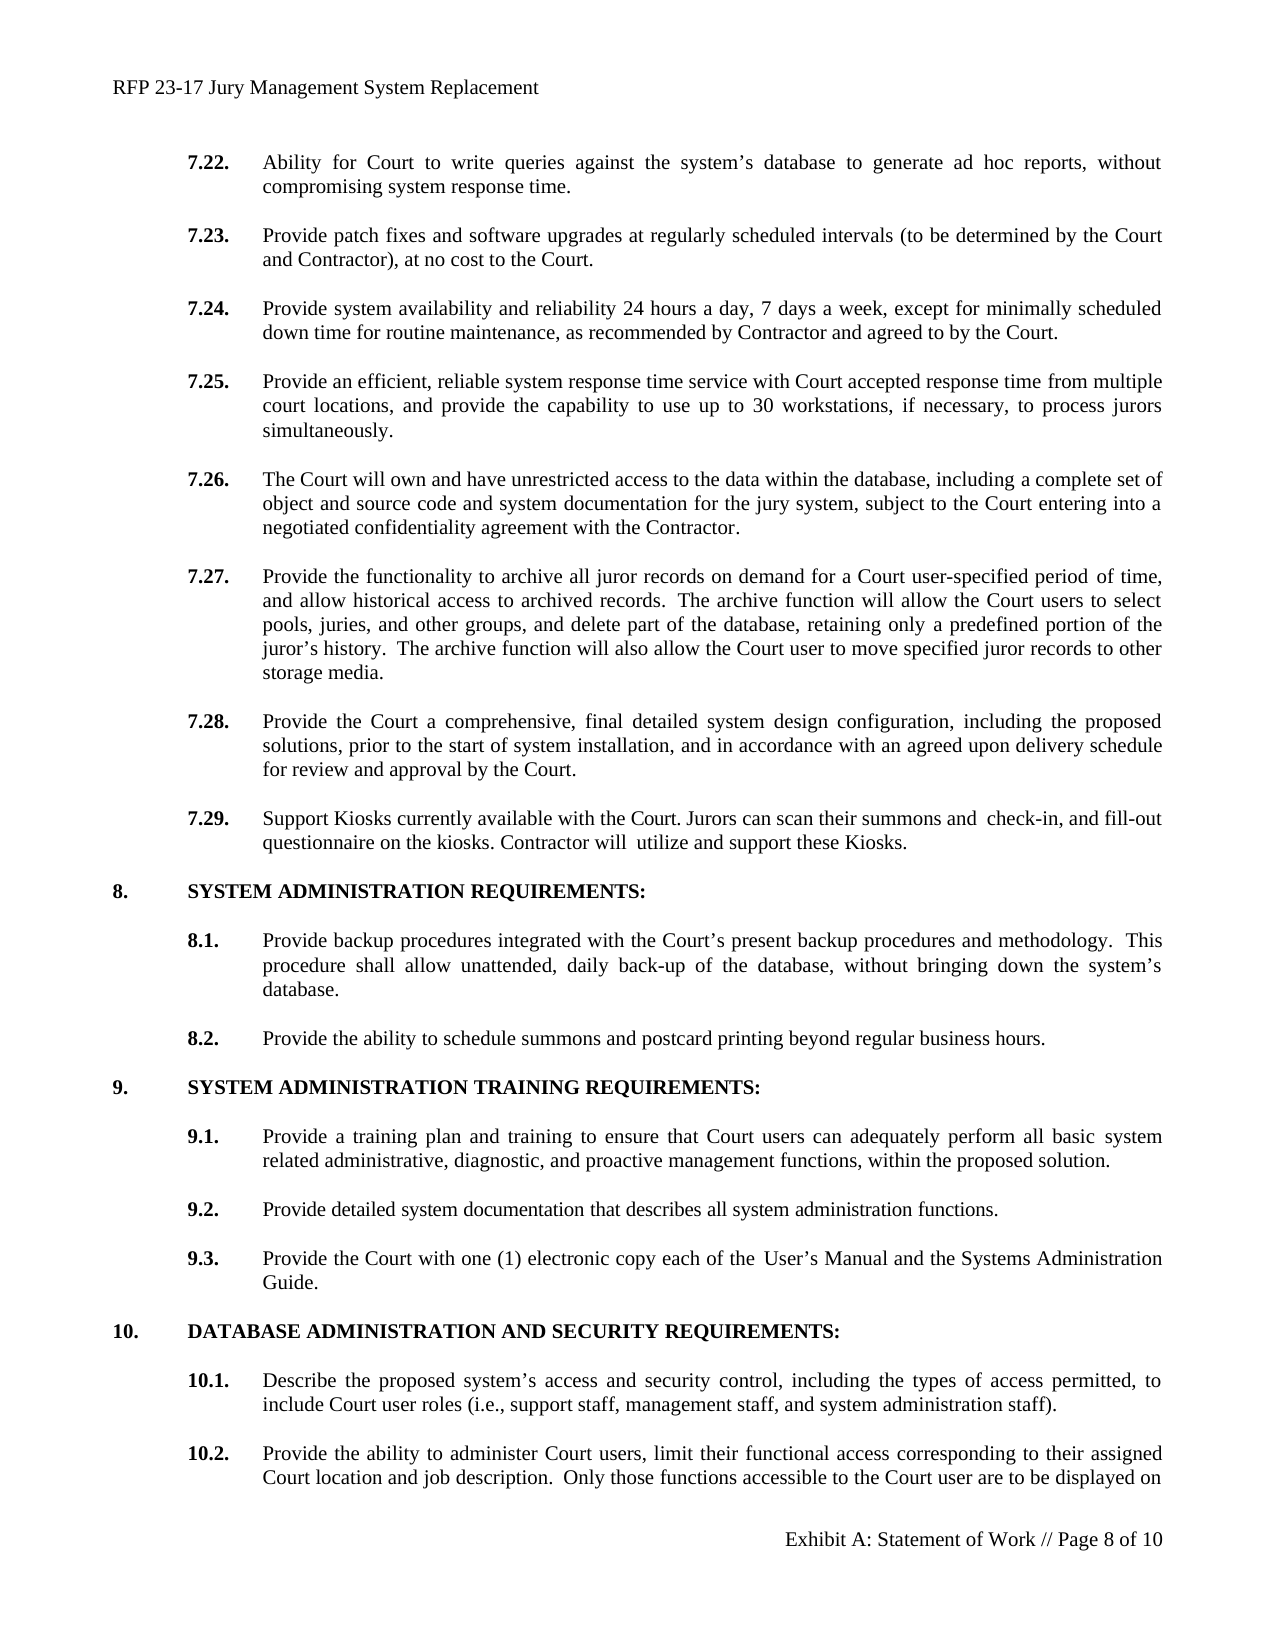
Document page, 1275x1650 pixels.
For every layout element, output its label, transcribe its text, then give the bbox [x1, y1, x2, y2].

list Provide a training plan and training to ensure that Court users can adequately perform all basic system related administrative, diagnostic, and proactive management functions, within the proposed solution. [187, 1124, 1162, 1172]
list Provide the Court a comprehensive, final detailed system design configuration, including the proposed solutions, prior to the start of system installation, and in accordance with an agreed upon delivery schedule for review and approval by the Court. [187, 709, 1162, 781]
list Provide an efficient, reliable system response time service with Court accepted response time from multiple court locations, and provide the capability to use up to 30 workstations, if necessary, to process jurors simultaneously. [187, 369, 1162, 442]
list SYSTEM ADMINISTRATION REQUIREMENTS: [112, 879, 1162, 903]
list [187, 1441, 1162, 1489]
list Support Kiosks currently available with the Court. Jurors can scan their summons and check-in, and fill-out questionnaire on the kiosks. Contractor will utilize and support these Kiosks. [187, 806, 1162, 854]
list Provide backup procedures integrated with the Court’s present backup procedures and methodology. This procedure shall allow unattended, daily back-up of the database, without bringing down the system’s database. [187, 928, 1162, 1001]
list Provide the functionality to archive all juror records on demand for a Court user-specified period of time, and allow historical access to archived records. The archive function will allow the Court users to select pools, juries, and other groups, and delete part of the database, retaining only a predefined portion of the juror’s history. The archive function will also allow the Court user to move specified juror records to other storage media. [187, 564, 1162, 684]
list DATABASE ADMINISTRATION AND SECURITY REQUIREMENTS: [112, 1319, 1162, 1343]
list Provide detailed system documentation that describes all system administration functions. [187, 1197, 1162, 1221]
list Ability for Court to write queries against the system’s database to generate ad hoc reports, without compromising system response time. [187, 150, 1162, 198]
list Provide the Court with one (1) electronic copy each of the User’s Manual and the Systems Administration Guide. [187, 1246, 1162, 1294]
list The Court will own and have unrestricted access to the data within the database, including a complete set of object and source code and system documentation for the jury system, subject to the Court entering into a negotiated confidentiality agreement with the Contractor. [187, 467, 1162, 539]
list Provide system availability and reliability 24 hours a day, 7 days a week, except for minimally scheduled down time for routine maintenance, as recommended by Contractor and agreed to by the Court. [187, 296, 1162, 344]
list Provide patch fixes and software upgrades at regularly scheduled intervals (to be determined by the Court and Contractor), at no cost to the Court. [187, 223, 1162, 271]
list Provide the ability to schedule summons and postcard printing beyond regular business hours. [187, 1026, 1162, 1050]
list SYSTEM ADMINISTRATION TRAINING REQUIREMENTS: [112, 1075, 1162, 1099]
list Describe the proposed system’s access and security control, including the types of access permitted, to include Court user roles (i.e., support staff, management staff, and system administration staff). [187, 1368, 1162, 1416]
